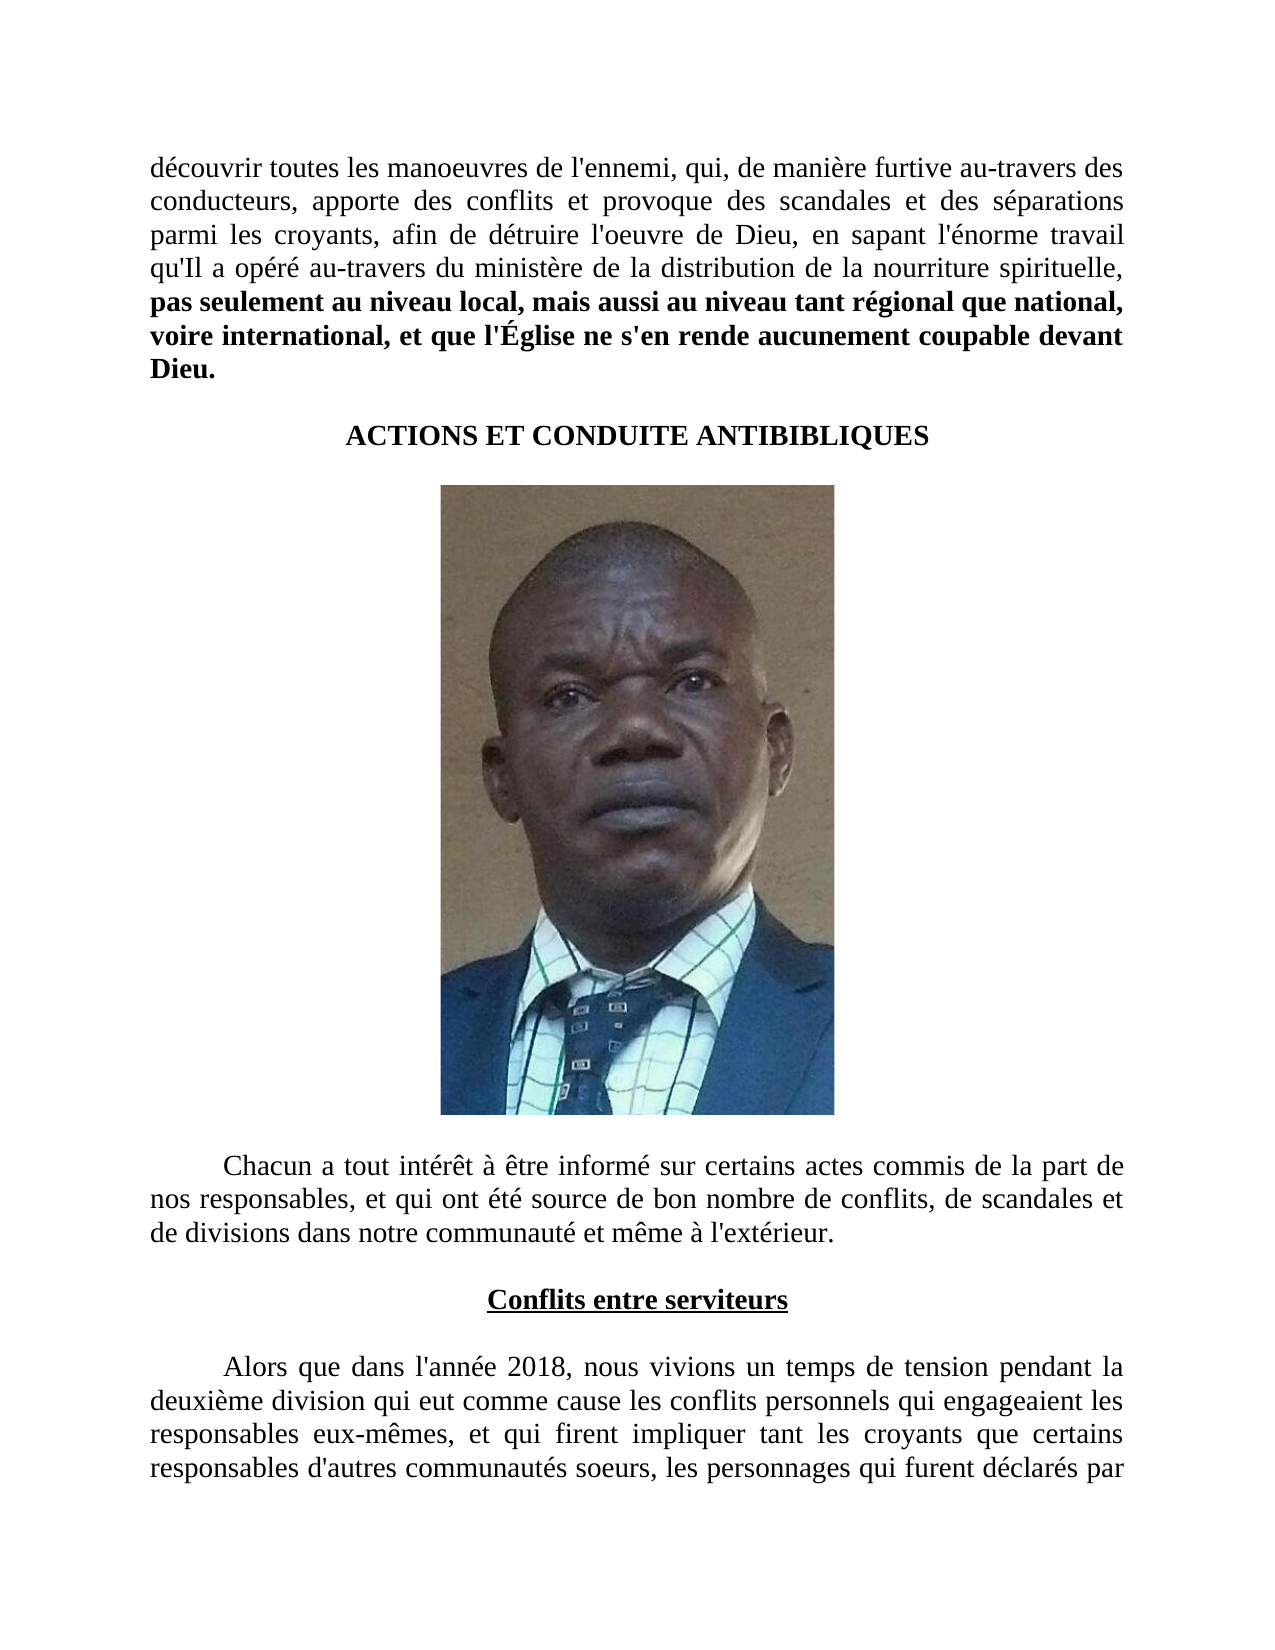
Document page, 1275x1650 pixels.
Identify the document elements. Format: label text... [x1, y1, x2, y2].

text ACTIONS ET CONDUITE ANTIBIBLIQUES [150, 418, 1125, 452]
text Conflits entre serviteurs [150, 1282, 1125, 1316]
picture [440, 485, 835, 1115]
text Chacun a tout intérêt à être informé sur certains actes commis de la part de nos responsables, et qui ont été source de bon nombre de conflits, de scandales et de divisions dans notre communauté et même à l'extérieur. [150, 1148, 1125, 1249]
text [150, 150, 1125, 385]
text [150, 1349, 1125, 1483]
